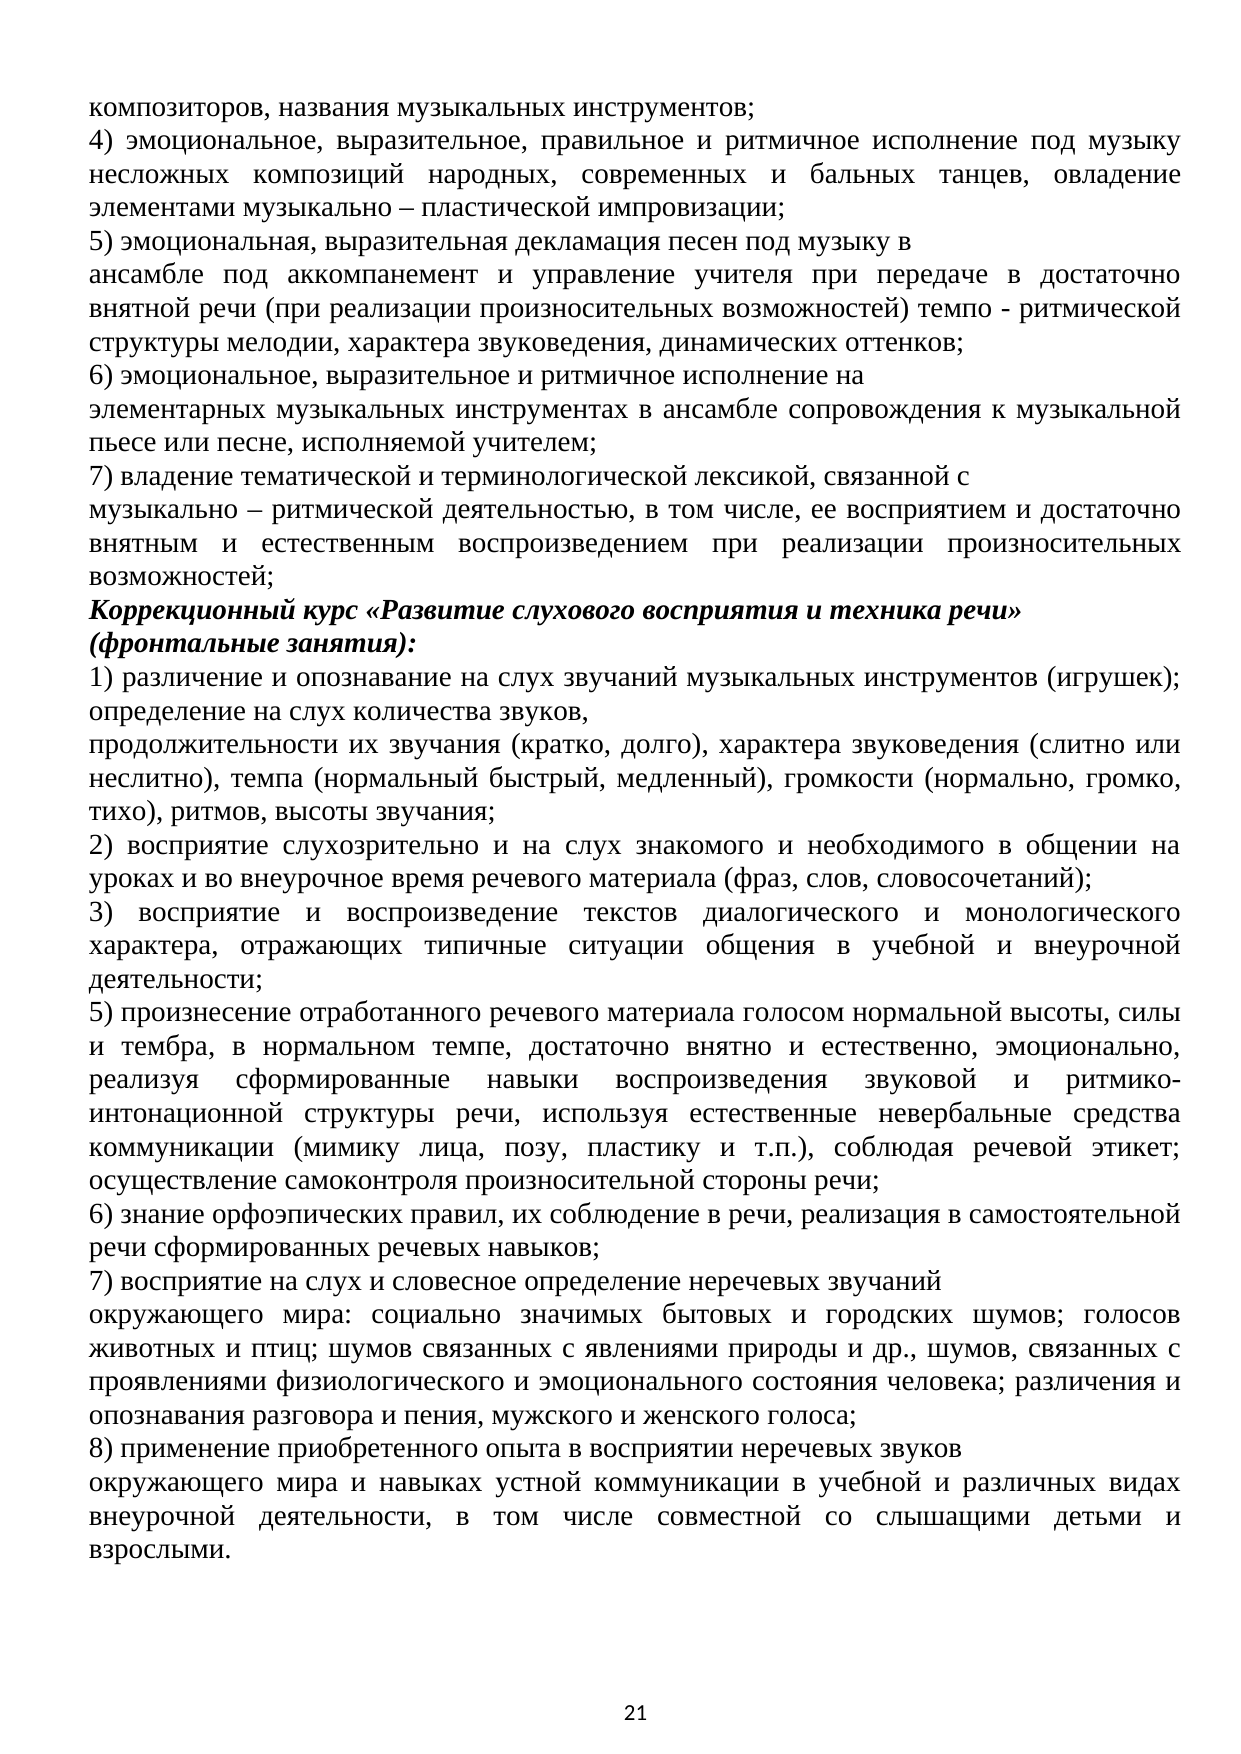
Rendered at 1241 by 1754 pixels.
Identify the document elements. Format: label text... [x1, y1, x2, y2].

text 5) эмоциональная, выразительная декламация песен под музыку в [89, 223, 1182, 257]
text 3) восприятие и воспроизведение текстов диалогического и монологического характера, отражающих типичные ситуации общения в учебной и внеурочной деятельности; [89, 894, 1182, 994]
text 5) произнесение отработанного речевого материала голосом нормальной высоты, силы и тембра, в нормальном темпе, достаточно внятно и естественно, эмоционально, реализуя сформированные навыки воспроизведения звуковой и ритмико-интонационной структуры речи, используя естественные невербальные средства коммуникации (мимику лица, позу, пластику и т.п.), соблюдая речевой этикет; осуществление самоконтроля произносительной стороны речи; [89, 994, 1182, 1196]
text 4) эмоциональное, выразительное, правильное и ритмичное исполнение под музыку несложных композиций народных, современных и бальных танцев, овладение элементами музыкально – пластической импровизации; [89, 122, 1182, 223]
text музыкально – ритмической деятельностью, в том числе, ее восприятием и достаточно внятным и естественным воспроизведением при реализации произносительных возможностей; [89, 491, 1182, 592]
text окружающего мира и навыках устной коммуникации в учебной и различных видах внеурочной деятельности, в том числе совместной со слышащими детьми и взрослыми. [89, 1464, 1182, 1565]
text 8) применение приобретенного опыта в восприятии неречевых звуков [89, 1431, 1182, 1464]
text 6) эмоциональное, выразительное и ритмичное исполнение на [89, 357, 1182, 391]
text продолжительности их звучания (кратко, долго), характера звуковедения (слитно или неслитно), темпа (нормальный быстрый, медленный), громкости (нормально, громко, тихо), ритмов, высоты звучания; [89, 726, 1182, 827]
text 7) восприятие на слух и словесное определение неречевых звучаний [89, 1263, 1182, 1296]
text 6) знание орфоэпических правил, их соблюдение в речи, реализация в самостоятельной речи сформированных речевых навыков; [89, 1196, 1182, 1263]
text Коррекционный курс «Развитие слухового восприятия и техника речи» (фронтальные занятия): [89, 592, 1182, 659]
text окружающего мира: социально значимых бытовых и городских шумов; голосов животных и птиц; шумов связанных с явлениями природы и др., шумов, связанных с проявлениями физиологического и эмоционального состояния человека; различения и опознавания разговора и пения, мужского и женского голоса; [89, 1296, 1182, 1431]
text 1) различение и опознавание на слух звучаний музыкальных инструментов (игрушек); определение на слух количества звуков, [89, 659, 1182, 726]
text композиторов, названия музыкальных инструментов; [89, 89, 1182, 122]
text 7) владение тематической и терминологической лексикой, связанной с [89, 458, 1182, 491]
text ансамбле под аккомпанемент и управление учителя при передаче в достаточно внятной речи (при реализации произносительных возможностей) темпо - ритмической структуры мелодии, характера звуковедения, динамических оттенков; [89, 257, 1182, 357]
text элементарных музыкальных инструментах в ансамбле сопровождения к музыкальной пьесе или песне, исполняемой учителем; [89, 391, 1182, 458]
text 2) восприятие слухозрительно и на слух знакомого и необходимого в общении на уроках и во внеурочное время речевого материала (фраз, слов, словосочетаний); [89, 827, 1182, 894]
